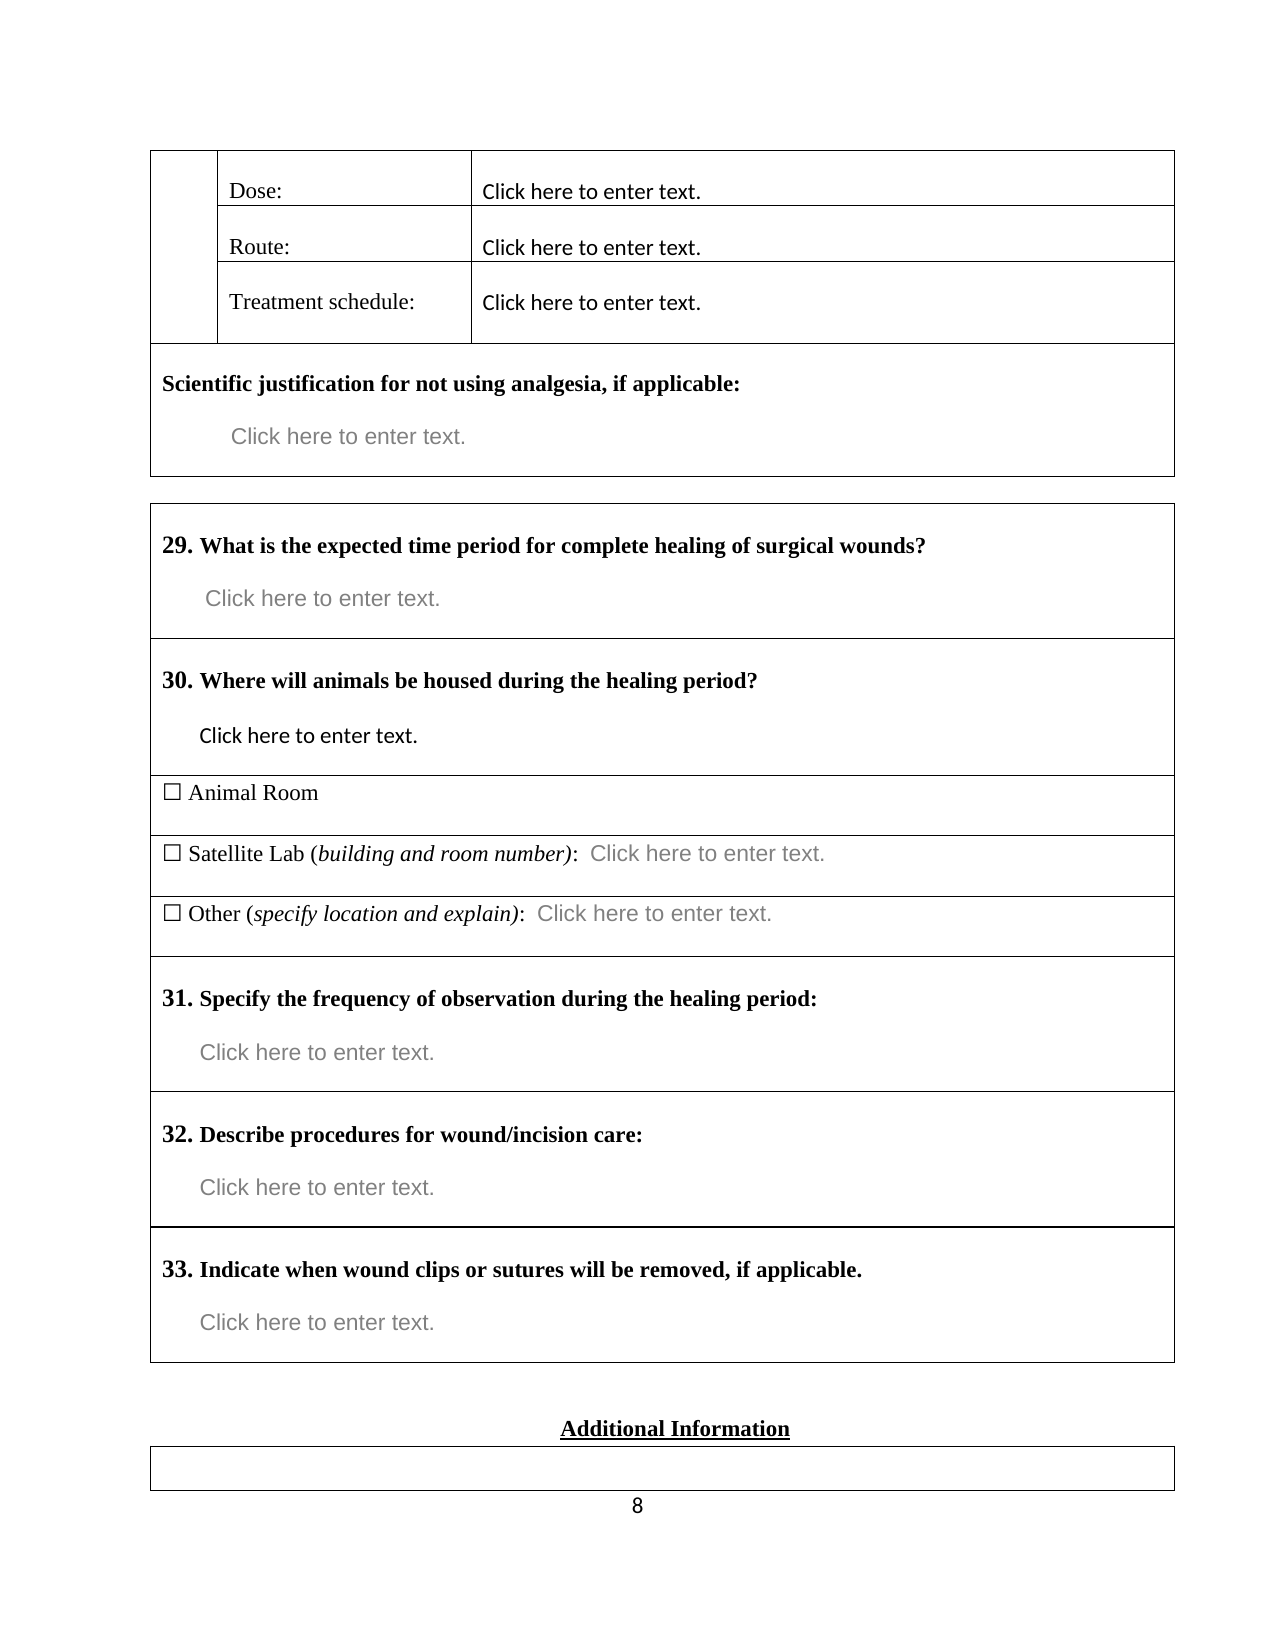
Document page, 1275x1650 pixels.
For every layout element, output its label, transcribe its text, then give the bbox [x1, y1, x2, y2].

table_cell Animal Room [151, 776, 1174, 835]
table_cell Specify the frequency of observation during the healing period: [151, 957, 1174, 1091]
table_cell Scientific justification for not using analgesia, if applicable: [151, 344, 1174, 476]
table_cell Describe procedures for wound/incision care: [151, 1092, 1174, 1226]
table_cell [472, 151, 1174, 205]
table_cell [151, 151, 217, 343]
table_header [151, 1447, 1174, 1490]
table_cell Route: [218, 206, 471, 261]
table_header What is the expected time period for complete healing of surgical wounds? [151, 504, 1174, 638]
table_cell Where will animals be housed during the healing period? [151, 639, 1174, 775]
table_cell Satellite Lab (building and room number): [151, 836, 1174, 896]
table_cell Dose: [218, 151, 471, 205]
table_cell Treatment schedule: [218, 262, 471, 343]
table_cell [472, 206, 1174, 261]
list Additional Information [225, 1415, 1125, 1442]
table_cell Other (specify location and explain): [151, 897, 1174, 956]
table_cell [472, 262, 1174, 343]
table_cell Indicate when wound clips or sutures will be removed, if applicable. [151, 1228, 1174, 1362]
